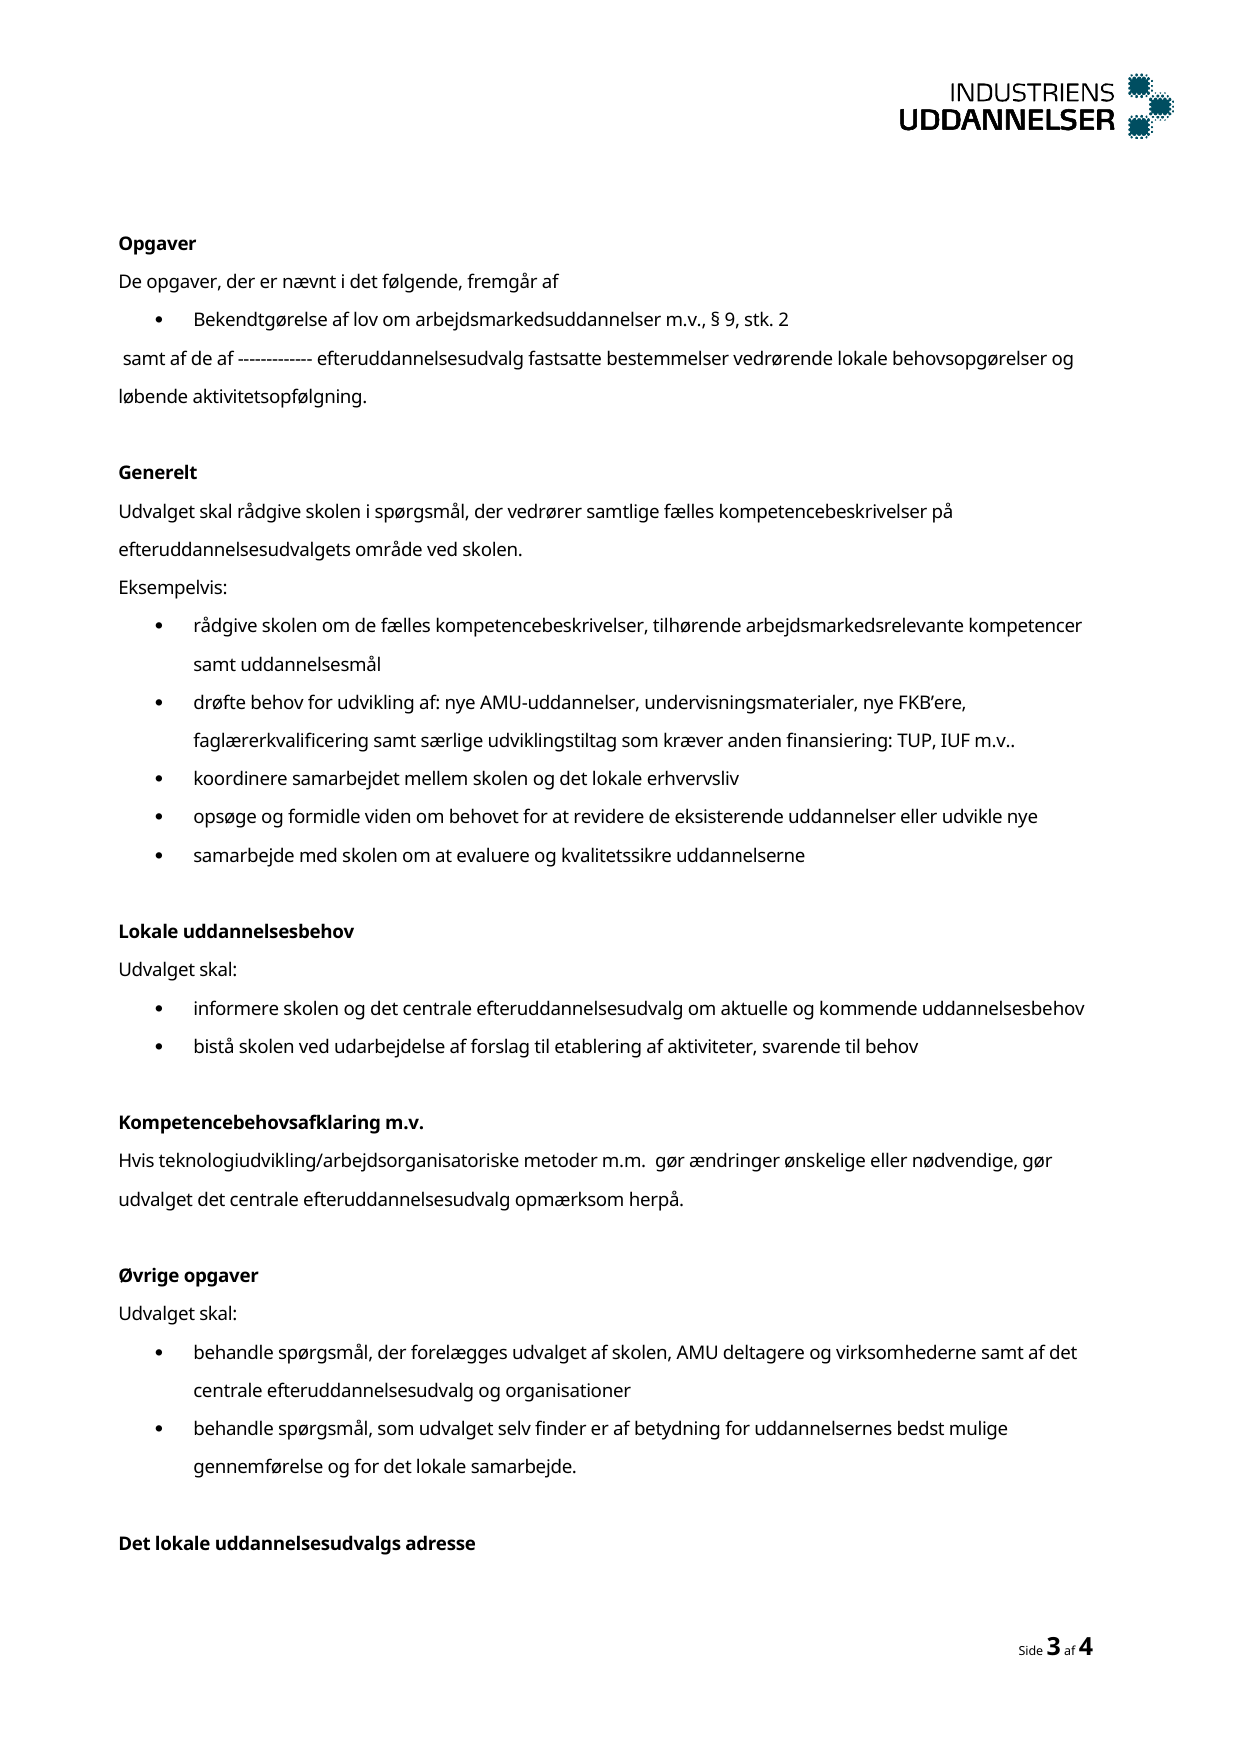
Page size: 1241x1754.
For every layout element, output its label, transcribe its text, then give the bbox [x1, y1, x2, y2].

list koordinere samarbejdet mellem skolen og det lokale erhvervsliv [156, 766, 1093, 791]
list informere skolen og det centrale efteruddannelsesudvalg om aktuelle og kommende uddannelsesbehov [156, 995, 1093, 1020]
list behandle spørgsmål, der forelægges udvalget af skolen, AMU deltagere og virksomhederne samt af det centrale efteruddannelsesudvalg og organisationer [156, 1339, 1093, 1403]
text samt af de af ------------- efteruddannelsesudvalg fastsatte bestemmelser vedrørende lokale behovsopgørelser og løbende aktivitetsopfølgning. [118, 345, 1093, 409]
text Lokale uddannelsesbehov [118, 918, 1093, 944]
list opsøge og formidle viden om behovet for at revidere de eksisterende uddannelser eller udvikle nye [156, 804, 1093, 829]
text Det lokale uddannelsesudvalgs adresse [118, 1530, 1093, 1556]
list bistå skolen ved udarbejdelse af forslag til etablering af aktiviteter, svarende til behov [156, 1033, 1093, 1059]
list behandle spørgsmål, som udvalget selv finder er af betydning for uddannelsernes bedst mulige gennemførelse og for det lokale samarbejde. [156, 1415, 1093, 1479]
text Hvis teknologiudvikling/arbejdsorganisatoriske metoder m.m. gør ændringer ønskelige eller nødvendige, gør udvalget det centrale efteruddannelsesudvalg opmærksom herpå. [118, 1148, 1093, 1212]
text De opgaver, der er nævnt i det følgende, fremgår af [118, 268, 1093, 294]
text Udvalget skal: [118, 957, 1093, 982]
text Kompetencebehovsafklaring m.v. [118, 1109, 1093, 1135]
text Udvalget skal: [118, 1301, 1093, 1326]
text Opgaver [118, 230, 1093, 256]
list samarbejde med skolen om at evaluere og kvalitetssikre uddannelserne [156, 842, 1093, 867]
text Øvrige opgaver [118, 1262, 1093, 1288]
list rådgive skolen om de fælles kompetencebeskrivelser, tilhørende arbejdsmarkedsrelevante kompetencer samt uddannelsesmål [156, 613, 1093, 676]
text Eksempelvis: [118, 574, 1093, 600]
list drøfte behov for udvikling af: nye AMU-uddannelser, undervisningsmaterialer, nye FKB’ere, faglærerkvalificering samt særlige udviklingstiltag som kræver anden finansiering: TUP, IUF m.v.. [156, 689, 1093, 753]
list Bekendtgørelse af lov om arbejdsmarkedsuddannelser m.v., § 9, stk. 2 [156, 307, 1093, 332]
text Generelt [118, 460, 1093, 485]
text Udvalget skal rådgive skolen i spørgsmål, der vedrører samtlige fælles kompetencebeskrivelser på efteruddannelsesudvalgets område ved skolen. [118, 498, 1093, 562]
